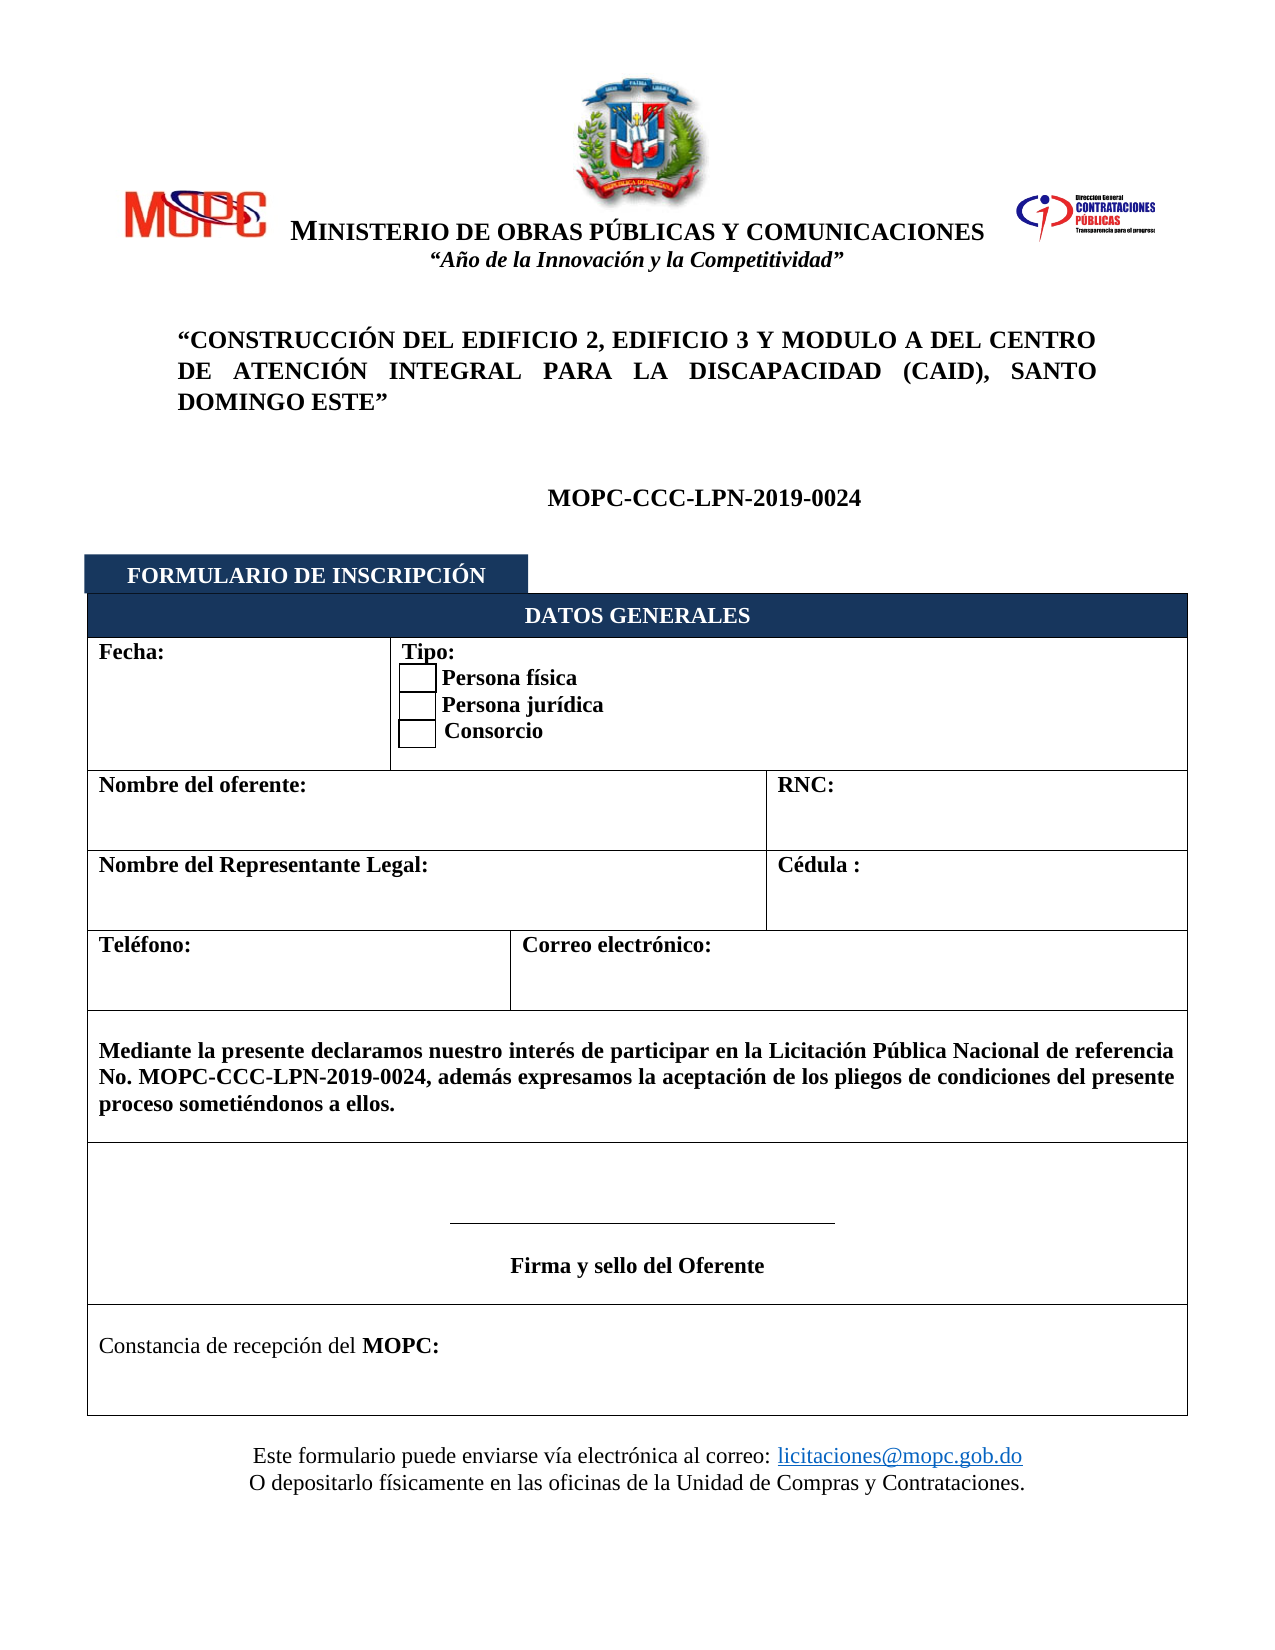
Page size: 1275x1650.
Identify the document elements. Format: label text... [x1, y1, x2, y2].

picture [1016, 195, 1155, 242]
text “Año de la Innovación y la Competitividad” [177, 246, 1098, 273]
table_header DATOS GENERALES [88, 594, 1187, 637]
table_cell Nombre del oferente: [88, 771, 766, 850]
text Este formulario puede enviarse vía electrónica al correo: licitaciones@mopc.gob.do [177, 1442, 1098, 1469]
table_cell Tipo: Persona física Persona jurídica Consorcio [391, 638, 1187, 770]
table_cell Constancia de recepción del MOPC: [88, 1305, 1187, 1415]
text “CONSTRUCCIÓN DEL EDIFICIO 2, EDIFICIO 3 Y MODULO A DEL CENTRO DE ATENCIÓN INTEGRAL PARA LA DISCAPACIDAD (CAID), SANTO DOMINGO ESTE” [177, 325, 1098, 416]
table_cell Mediante la presente declaramos nuestro interés de participar en la Licitación Pública Nacional de referencia No. MOPC-CCC-LPN-2019-0024, además expresamos la aceptación de los pliegos de condiciones del presente proceso sometiéndonos a ellos. [88, 1011, 1187, 1142]
picture [115, 190, 280, 238]
table_cell RNC: [767, 771, 1187, 850]
table_cell Correo electrónico: [511, 931, 1187, 1010]
table_cell Fecha: [88, 638, 390, 770]
table_cell Nombre del Representante Legal: [88, 851, 766, 930]
text MOPC-CCC-LPN-2019-0024 [177, 483, 1100, 512]
text MINISTERIO DE OBRAS PÚBLICAS Y COMUNICACIONES [177, 213, 1098, 246]
table_cell Cédula : [767, 851, 1187, 930]
text O depositarlo físicamente en las oficinas de la Unidad de Compras y Contrataciones. [177, 1469, 1098, 1495]
picture [565, 73, 711, 213]
table_cell Teléfono: [88, 931, 510, 1010]
table_cell Firma y sello del Oferente [88, 1143, 1187, 1304]
